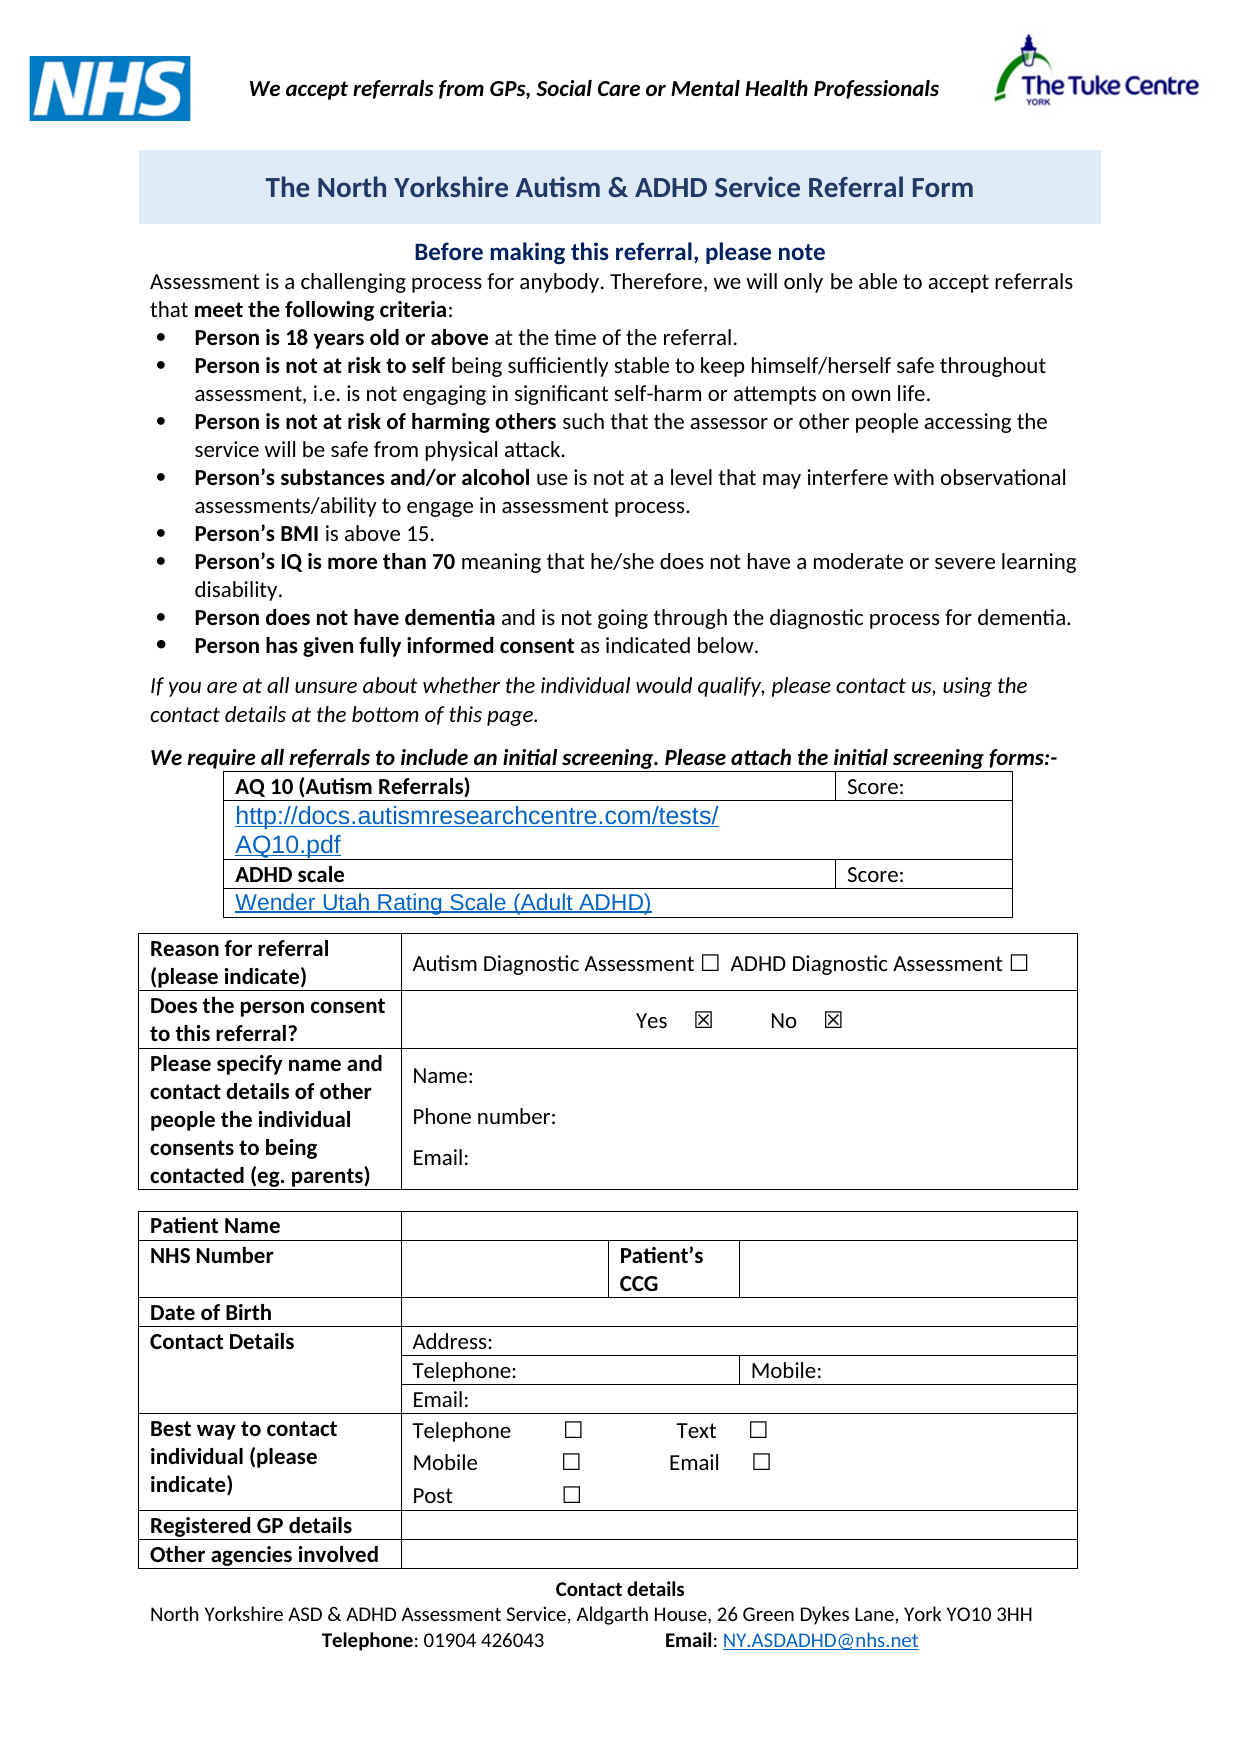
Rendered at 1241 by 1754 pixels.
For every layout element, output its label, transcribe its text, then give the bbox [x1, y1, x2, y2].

table_cell Contact Details [139, 1327, 401, 1413]
table_cell Best way to contact individual (please indicate) [139, 1414, 401, 1510]
table_header The North Yorkshire Autism & ADHD Service Referral Form [139, 150, 1101, 224]
table_cell Date of Birth [139, 1298, 401, 1326]
text If you are at all unsure about whether the individual would qualify, please contact us, using the contact details at the bottom of this page. [150, 672, 1090, 728]
table_cell Mobile Email [402, 1445, 1077, 1478]
table_header Patient Name [139, 1212, 401, 1240]
table_header Score: [836, 772, 1012, 800]
table_header Reason for referral (please indicate) [139, 934, 401, 990]
text Assessment is a challenging process for anybody. Therefore, we will only be able to accept referrals that meet the following criteria: [150, 267, 1090, 323]
table_cell Mobile: [740, 1356, 1077, 1384]
table_cell Post [402, 1478, 1077, 1510]
table_header [402, 1212, 1077, 1240]
list Person does not have dementia and is not going through the diagnostic process for dementia. [157, 603, 1090, 631]
table_cell Registered GP details [139, 1511, 401, 1539]
table_cell [402, 1540, 1077, 1568]
text We require all referrals to include an initial screening. Please attach the initial screening forms:- [150, 743, 1090, 771]
list Person is 18 years old or above at the time of the referral. [157, 323, 1090, 351]
list Person’s IQ is more than 70 meaning that he/she does not have a moderate or severe learning disability. [157, 547, 1090, 603]
table_cell Wender Utah Rating Scale (Adult ADHD) [224, 889, 836, 917]
table_cell [402, 1511, 1077, 1539]
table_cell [139, 1540, 401, 1568]
list Person is not at risk to self being sufficiently stable to keep himself/herself safe throughout assessment, i.e. is not engaging in significant self-harm or attempts on own life. [157, 351, 1090, 407]
list Person has given fully informed consent as indicated below. [157, 631, 1090, 659]
table_cell Address: [402, 1327, 1077, 1355]
list Person is not at risk of harming others such that the assessor or other people accessing the service will be safe from physical attack. [157, 407, 1090, 463]
list Person’s BMI is above 15. [157, 519, 1090, 547]
picture [965, 9, 1228, 133]
table_cell http://docs.autismresearchcentre.com/tests/AQ10.pdf [224, 801, 836, 859]
table_cell [740, 1241, 1077, 1297]
table_cell Telephone: [402, 1356, 739, 1384]
table_cell Does the person consent to this referral? [139, 991, 401, 1048]
table_cell Email: [402, 1385, 1077, 1413]
table_cell Patient’s CCG [609, 1241, 739, 1297]
table_cell [836, 801, 1012, 859]
picture [29, 56, 191, 121]
text Before making this referral, please note [150, 236, 1090, 267]
table_cell Please specify name and contact details of other people the individual consents to being contacted (eg. parents) [139, 1049, 401, 1189]
table_cell [836, 889, 1012, 917]
table_cell Name: Phone number: Email: [402, 1049, 1077, 1189]
table_cell Score: [836, 860, 1012, 888]
table_header Autism Diagnostic Assessment ADHD Diagnostic Assessment [402, 934, 1077, 990]
table_cell Telephone Text [402, 1414, 1077, 1445]
table_cell ADHD scale [224, 860, 835, 888]
table_cell Yes No [402, 991, 1077, 1048]
table_cell [402, 1241, 608, 1297]
table_cell [402, 1298, 1077, 1326]
table_cell NHS Number [139, 1241, 401, 1297]
table_header AQ 10 (Autism Referrals) [224, 772, 835, 800]
list Person’s substances and/or alcohol use is not at a level that may interfere with observational assessments/ability to engage in assessment process. [157, 463, 1090, 519]
